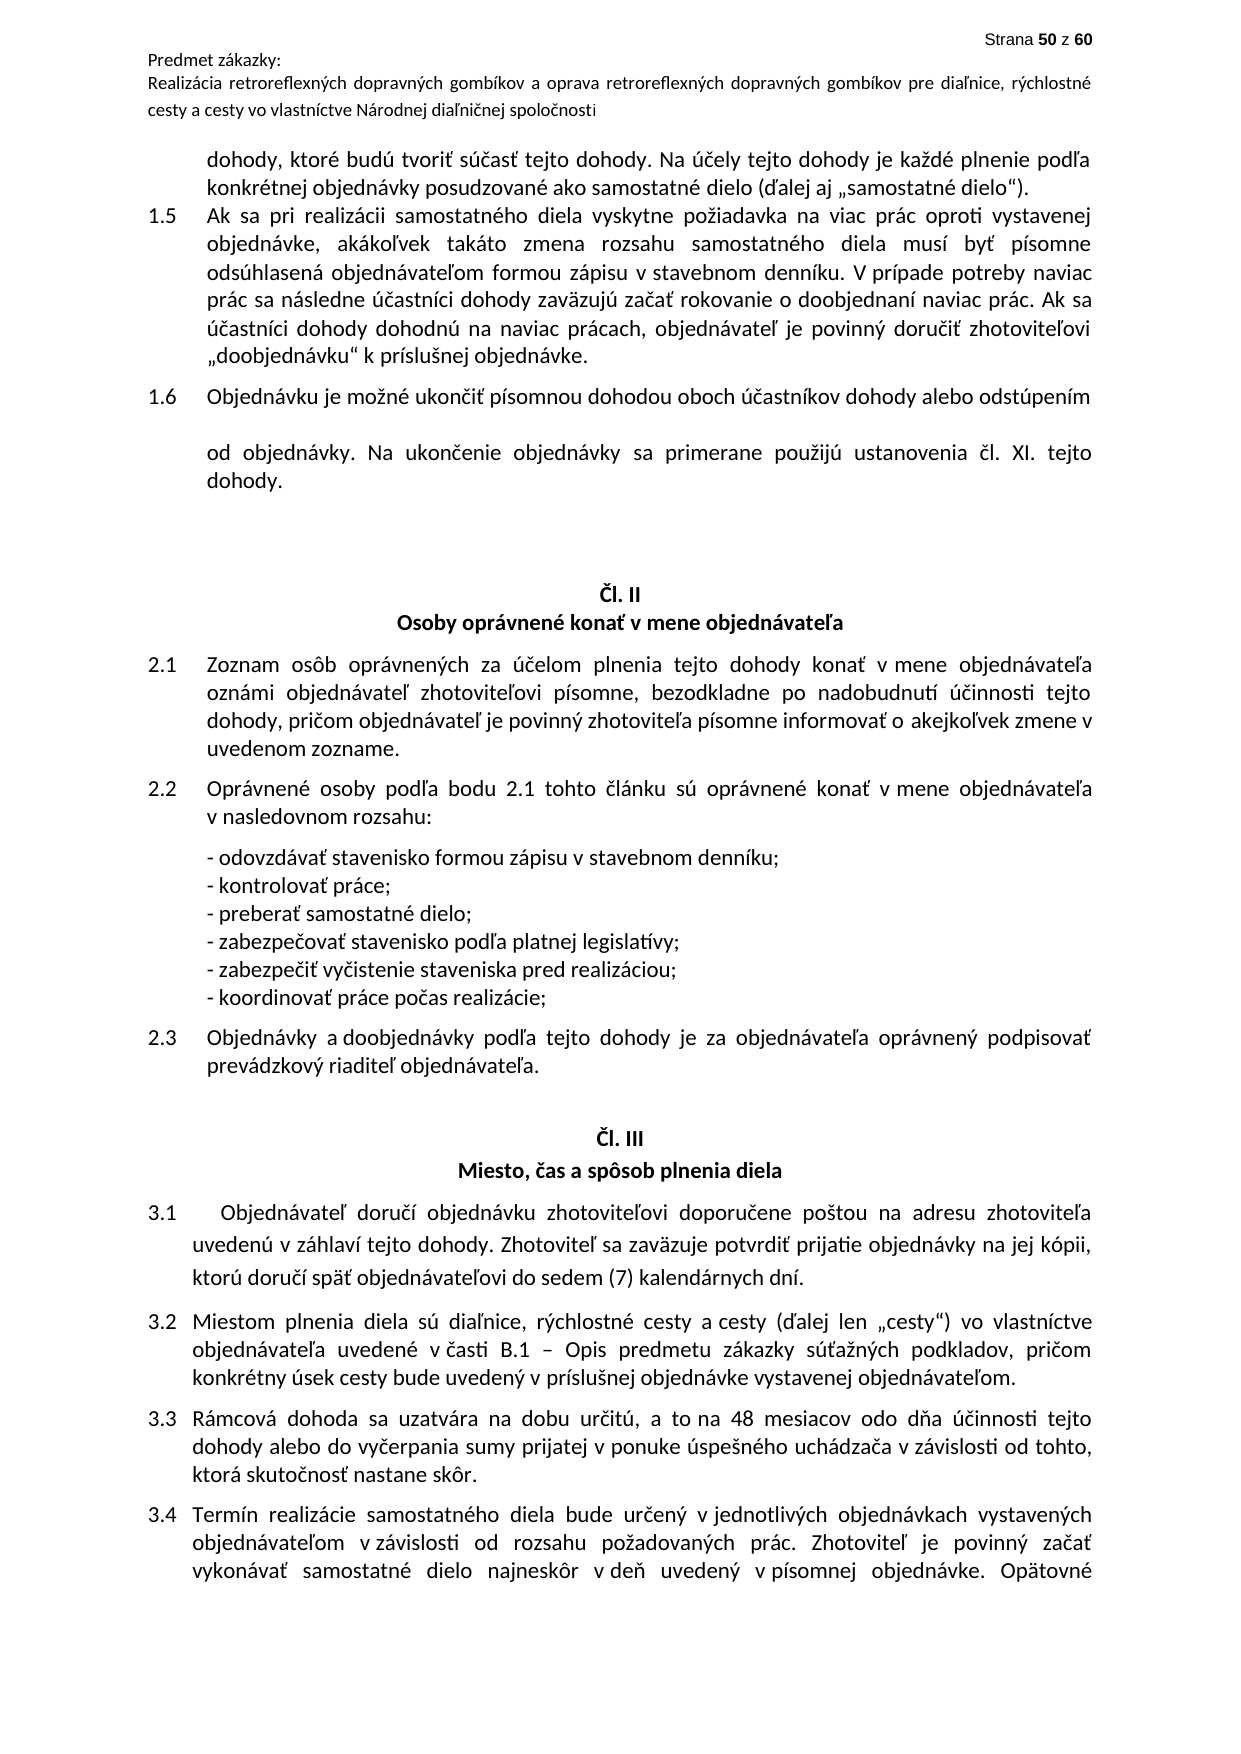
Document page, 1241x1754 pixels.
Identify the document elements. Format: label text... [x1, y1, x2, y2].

text Čl. III [148, 1124, 1092, 1152]
text - preberať samostatné dielo; [207, 899, 1092, 927]
text - zabezpečiť vyčistenie staveniska pred realizáciou; [207, 955, 1092, 983]
text Miesto, čas a spôsob plnenia diela [148, 1156, 1092, 1184]
list - koordinovať práce počas realizácie; [207, 983, 1093, 1011]
text Čl. II [148, 580, 1092, 608]
list Zoznam osôb oprávnených za účelom plnenia tejto dohody konať v mene objednávateľa oznámi objednávateľ zhotoviteľovi písomne, bezodkladne po nadobudnutí účinnosti tejto dohody, pričom objednávateľ je povinný zhotoviteľa písomne informovať o akejkoľvek zmene v uvedenom zozname. [148, 650, 1093, 762]
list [148, 146, 1092, 202]
list Ak sa pri realizácii samostatného diela vyskytne požiadavka na viac prác oproti vystavenej objednávke, akákoľvek takáto zmena rozsahu samostatného diela musí byť písomne odsúhlasená objednávateľom formou zápisu v stavebnom denníku. V prípade potreby naviac prác sa následne účastníci dohody zaväzujú začať rokovanie o doobjednaní naviac prác. Ak sa účastníci dohody dohodnú na naviac prácach, objednávateľ je povinný doručiť zhotoviteľovi „doobjednávku“ k príslušnej objednávke. [148, 202, 1093, 370]
list Rámcová dohoda sa uzatvára na dobu určitú, a to na 48 mesiacov odo dňa účinnosti tejto dohody alebo do vyčerpania sumy prijatej v ponuke úspešného uchádzača v závislosti od tohto, ktorá skutočnosť nastane skôr. [148, 1404, 1093, 1488]
list Objednávku je možné ukončiť písomnou dohodou oboch účastníkov dohody alebo odstúpením od objednávky. Na ukončenie objednávky sa primerane použijú ustanovenia čl. XI. tejto dohody. [148, 382, 1093, 494]
text Osoby oprávnené konať v mene objednávateľa [148, 608, 1092, 636]
list Miestom plnenia diela sú diaľnice, rýchlostné cesty a cesty (ďalej len „cesty“) vo vlastníctve objednávateľa uvedené v časti B.1 – Opis predmetu zákazky súťažných podkladov, pričom konkrétny úsek cesty bude uvedený v príslušnej objednávke vystavenej objednávateľom. [148, 1307, 1093, 1391]
text - zabezpečovať stavenisko podľa platnej legislatívy; [207, 927, 1092, 955]
list Objednávky a doobjednávky podľa tejto dohody je za objednávateľa oprávnený podpisovať prevádzkový riaditeľ objednávateľa. [148, 1023, 1093, 1079]
text - kontrolovať práce; [207, 871, 1092, 899]
list Oprávnené osoby podľa bodu 2.1 tohto článku sú oprávnené konať v mene objednávateľa v nasledovnom rozsahu: [148, 774, 1093, 830]
text 3.1 Objednávateľ doručí objednávku zhotoviteľovi doporučene poštou na adresu zhotoviteľa uvedenú v záhlaví tejto dohody. Zhotoviteľ sa zaväzuje potvrdiť prijatie objednávky na jej kópii, ktorú doručí späť objednávateľovi do sedem (7) kalendárnych dní. [148, 1198, 1093, 1291]
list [148, 1501, 1092, 1584]
text - odovzdávať stavenisko formou zápisu v stavebnom denníku; [207, 843, 1092, 871]
